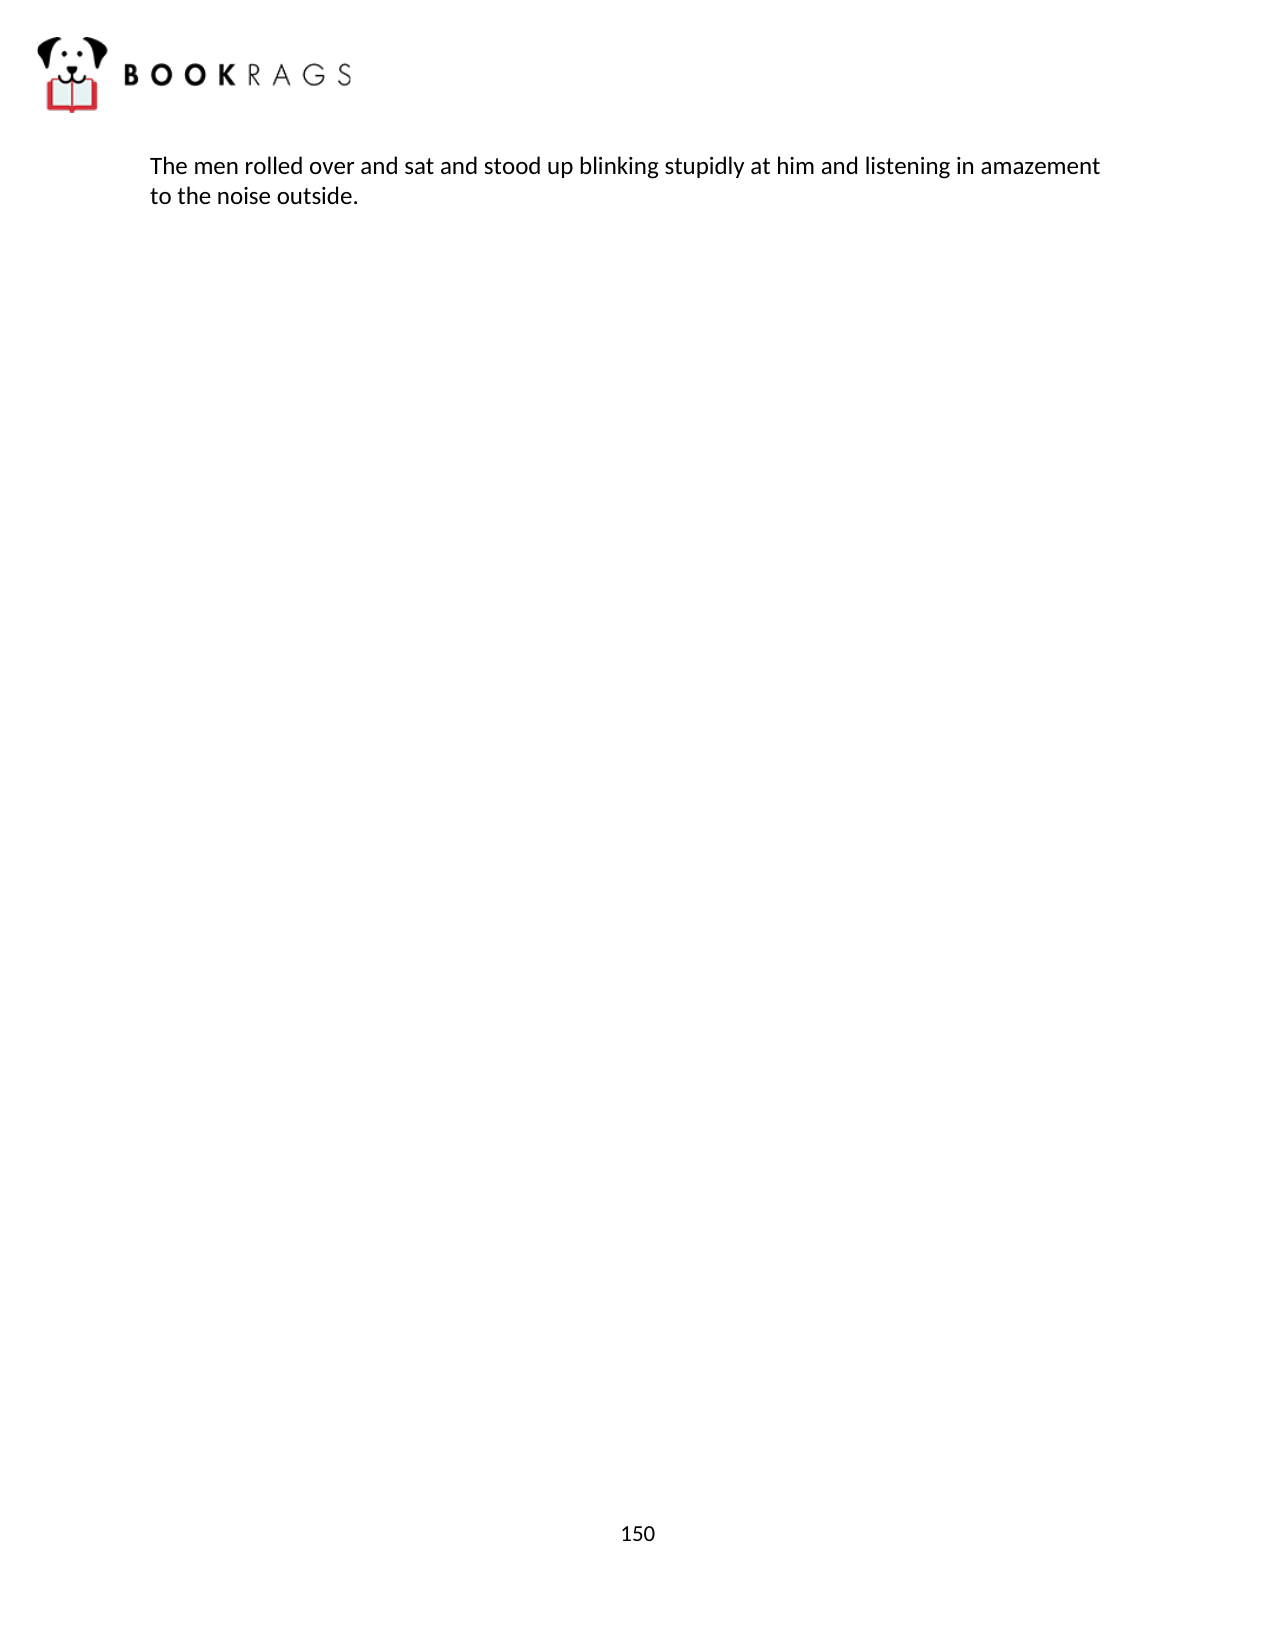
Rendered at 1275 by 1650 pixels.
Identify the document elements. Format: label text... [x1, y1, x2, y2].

picture [37, 37, 351, 113]
text The men rolled over and sat and stood up blinking stupidly at him and listening in amazement to the noise outside. [150, 150, 1125, 211]
